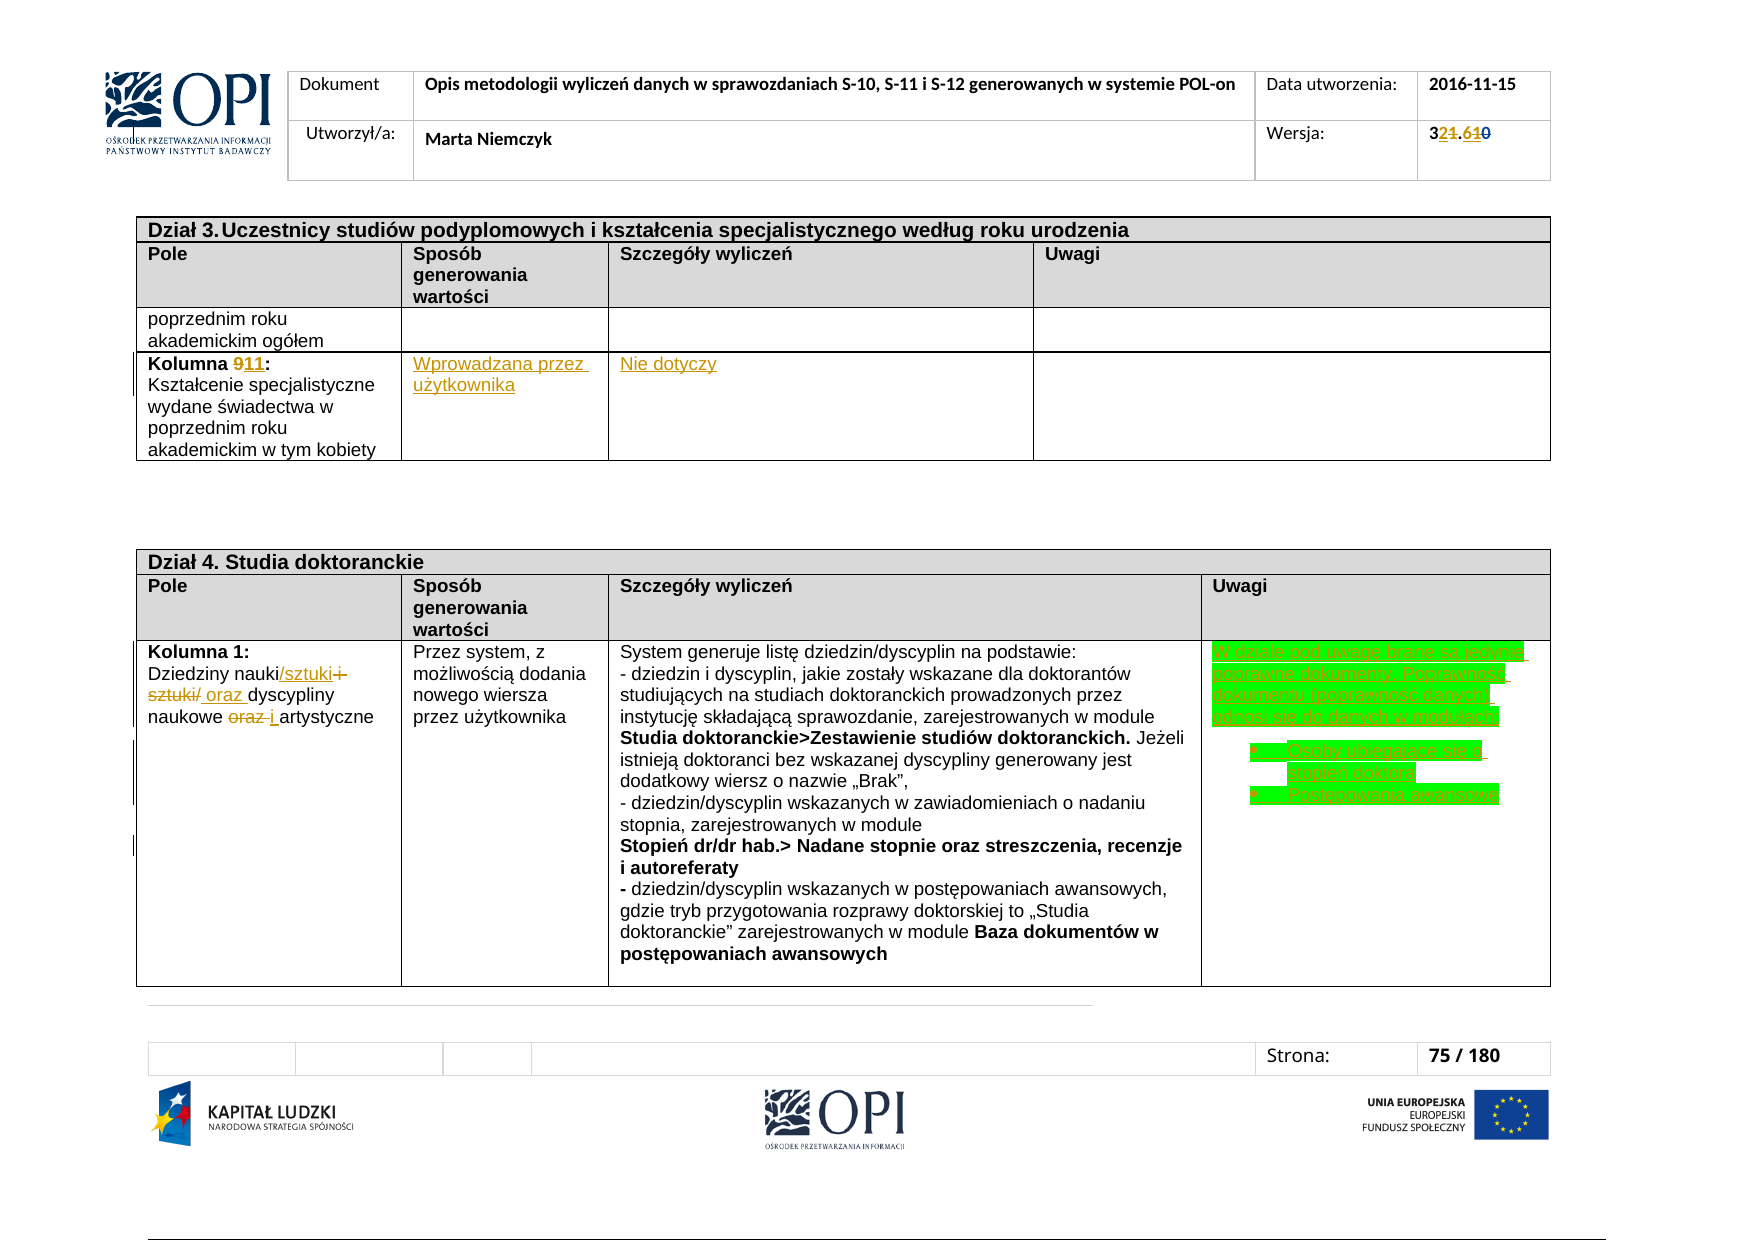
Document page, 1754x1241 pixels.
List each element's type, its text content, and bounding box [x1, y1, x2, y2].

table_cell Kolumna 1: Dziedziny naukidyscypliny naukowe artystyczne [137, 641, 401, 986]
table_cell Przez system, z możliwością dodania nowego wiersza przez użytkownika [402, 641, 608, 986]
picture [1346, 1076, 1551, 1152]
table_cell Uwagi [1202, 575, 1550, 640]
table_cell Sposób generowania wartości [402, 575, 608, 640]
picture [729, 1076, 939, 1154]
table_cell Pole [137, 243, 401, 307]
table_cell Szczegóły wyliczeń [609, 575, 1201, 640]
table_cell [1034, 308, 1550, 351]
table_cell [1202, 641, 1550, 986]
table_cell Kolumna : Kształcenie specjalistyczne wydane świadectwa w poprzednim roku akademickim w tym kobiety [137, 353, 401, 460]
table_cell [1034, 353, 1550, 460]
table_cell Szczegóły wyliczeń [609, 243, 1033, 307]
table_cell Uwagi [1034, 243, 1550, 307]
table_cell Pole [137, 575, 401, 640]
table_cell [402, 308, 608, 351]
table_header Dział 4. Studia doktoranckie [137, 550, 1550, 574]
table_cell [609, 353, 1033, 460]
table_cell [402, 353, 608, 460]
picture [147, 1075, 357, 1154]
table_cell [609, 308, 1033, 351]
table_header Dział 3. Uczestnicy studiów podyplomowych i kształcenia specjalistycznego według roku urodzenia [137, 218, 1550, 241]
table_cell Sposób generowania wartości [402, 243, 608, 307]
table_cell Kolumna : Kształcenie specjalistyczne wydane świadectwa w poprzednim roku akademickim ogółem [137, 308, 401, 351]
